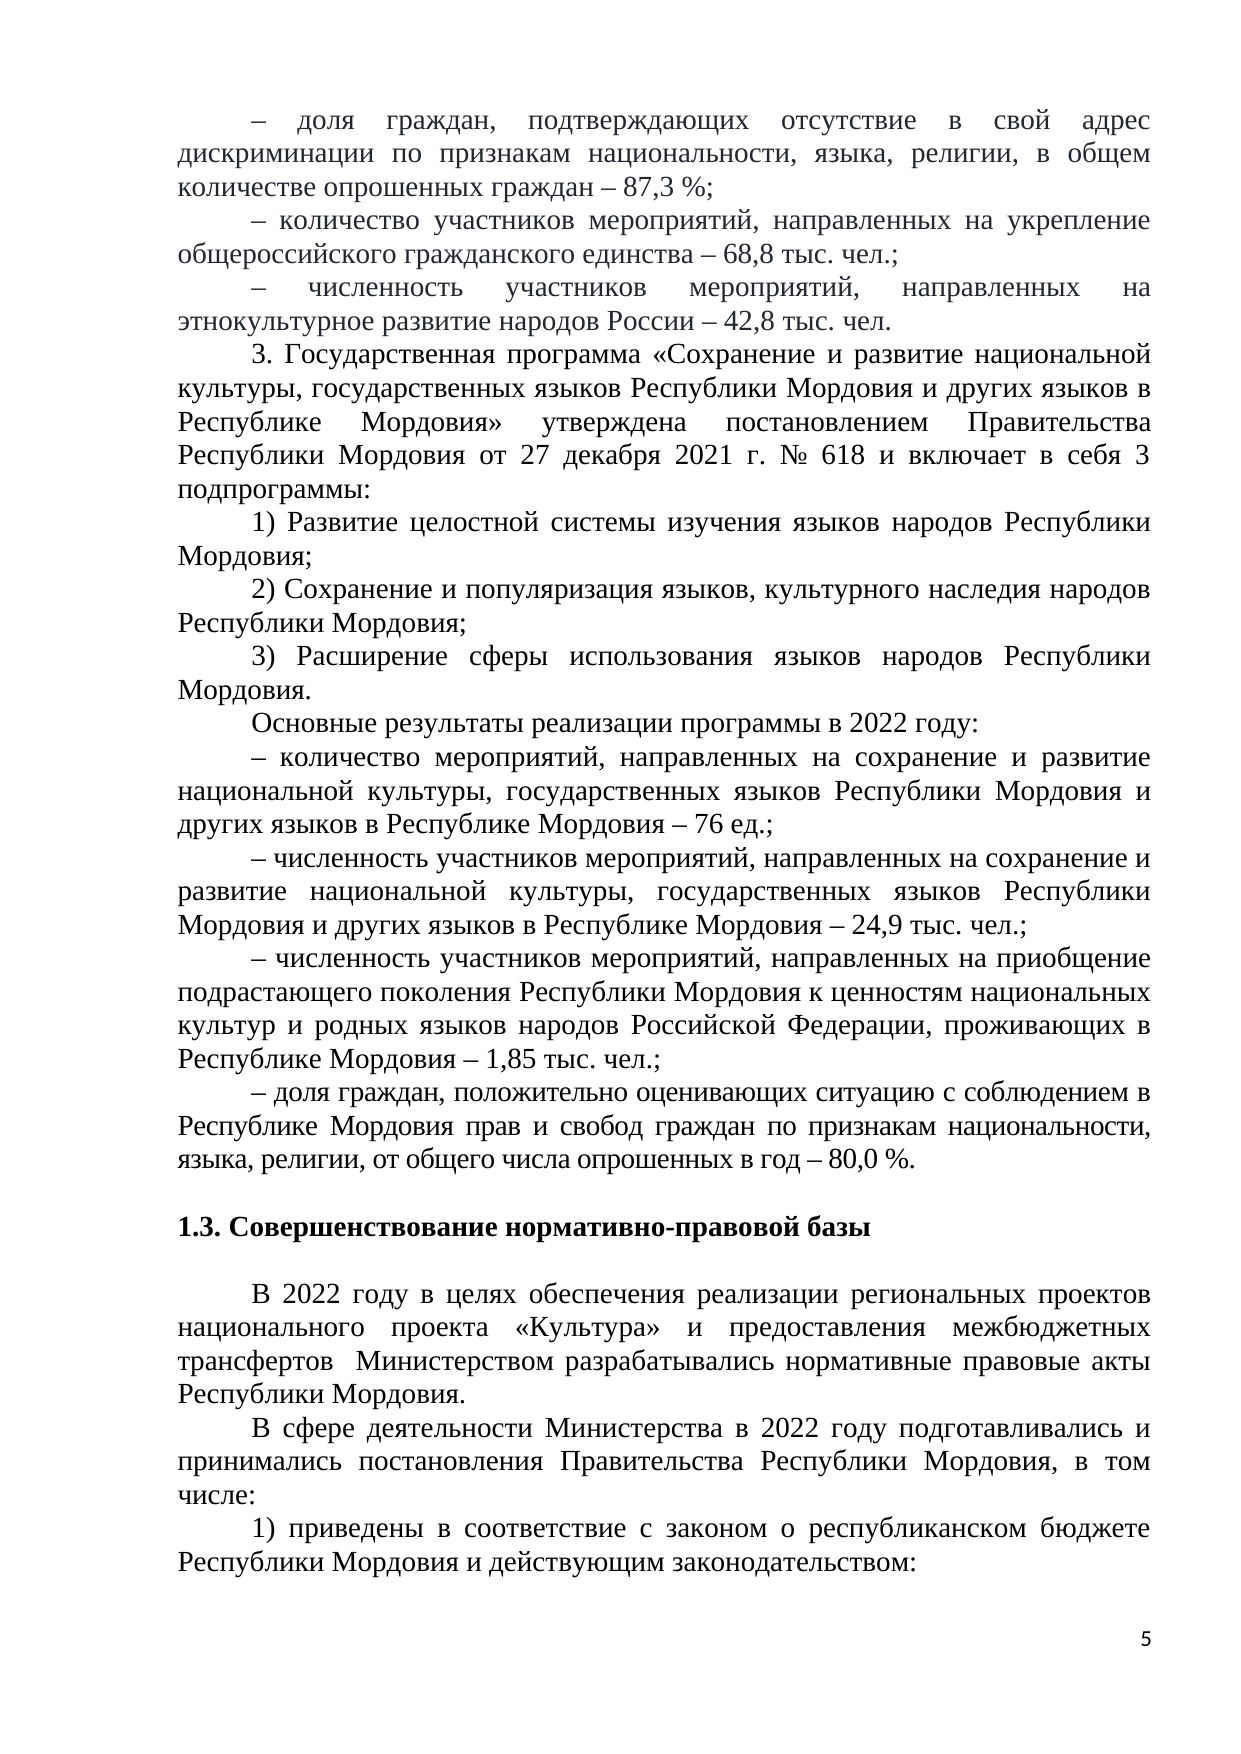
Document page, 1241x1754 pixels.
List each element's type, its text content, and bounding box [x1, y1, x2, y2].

text – доля граждан, подтверждающих отсутствие в свой адрес дискриминации по признакам национальности, языка, религии, в общем количестве опрошенных граждан – 87,3 %; [177, 102, 1152, 202]
text В 2022 году в целях обеспечения реализации региональных проектов национального проекта «Культура» и предоставления межбюджетных трансфертов Министерством разрабатывались нормативные правовые акты Республики Мордовия. [177, 1276, 1152, 1410]
text Основные результаты реализации программы в 2022 году: [177, 706, 1152, 739]
text 2) Сохранение и популяризация языков, культурного наследия народов Республики Мордовия; [177, 571, 1152, 638]
text – количество мероприятий, направленных на сохранение и развитие национальной культуры, государственных языков Республики Мордовия и других языков в Республике Мордовия – 76 ед.; [177, 739, 1152, 840]
text – количество участников мероприятий, направленных на укрепление общероссийского гражданского единства – 68,8 тыс. чел.; [177, 202, 1152, 269]
text В сфере деятельности Министерства в 2022 году подготавливались и принимались постановления Правительства Республики Мордовия, в том числе: [177, 1410, 1152, 1511]
text – доля граждан, положительно оценивающих ситуацию с соблюдением в Республике Мордовия прав и свобод граждан по признакам национальности, языка, религии, от общего числа опрошенных в год – 80,0 %. [177, 1074, 1152, 1175]
text 1) Развитие целостной системы изучения языков народов Республики Мордовия; [177, 504, 1152, 571]
text 3. Государственная программа «Сохранение и развитие национальной культуры, государственных языков Республики Мордовия и других языков в Республике Мордовия» утверждена постановлением Правительства Республики Мордовия от 27 декабря 2021 г. № 618 и включает в себя 3 подпрограммы: [177, 337, 1152, 504]
text – численность участников мероприятий, направленных на этнокультурное развитие народов России – 42,8 тыс. чел. [177, 269, 1152, 337]
text – численность участников мероприятий, направленных на приобщение подрастающего поколения Республики Мордовия к ценностям национальных культур и родных языков народов Российской Федерации, проживающих в Республике Мордовия – 1,85 тыс. чел.; [177, 940, 1152, 1074]
text 1.3. Совершенствование нормативно-правовой базы [177, 1209, 1152, 1242]
text – численность участников мероприятий, направленных на сохранение и развитие национальной культуры, государственных языков Республики Мордовия и других языков в Республике Мордовия – 24,9 тыс. чел.; [177, 840, 1152, 940]
text 1) приведены в соответствие с законом о республиканском бюджете Республики Мордовия и действующим законодательством: [177, 1511, 1152, 1578]
text 3) Расширение сферы использования языков народов Республики Мордовия. [177, 638, 1152, 706]
